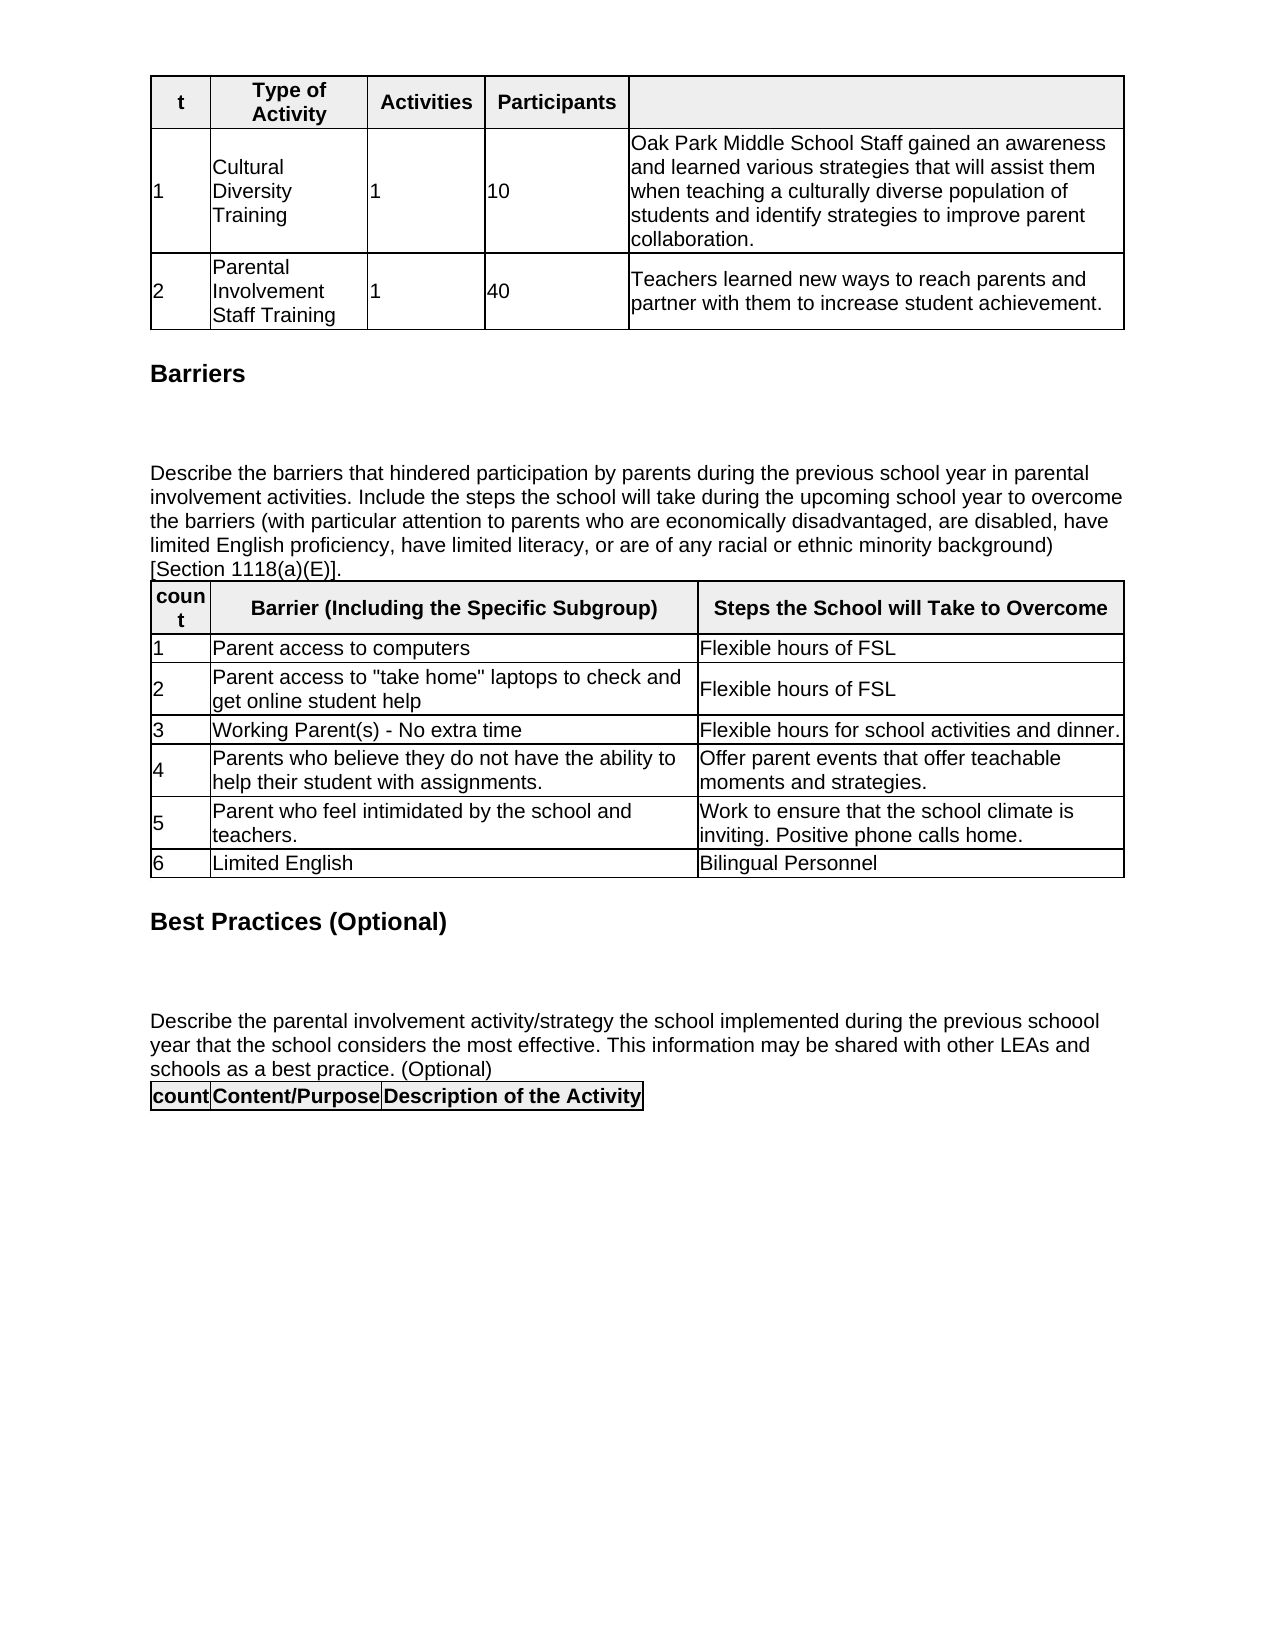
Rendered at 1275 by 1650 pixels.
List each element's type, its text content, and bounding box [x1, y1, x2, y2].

table_cell Oak Park Middle School Staff gained an awareness and learned various strategies that will assist them when teaching a culturally diverse population of students and identify strategies to improve parent collaboration. [630, 129, 1123, 252]
table_cell Parent access to "take home" laptops to check and get online student help [211, 663, 697, 714]
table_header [211, 77, 367, 128]
table_cell Flexible hours for school activities and dinner. [699, 716, 1123, 743]
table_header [368, 77, 484, 128]
table_cell 10 [486, 129, 628, 252]
table_cell 1 [368, 129, 484, 252]
text Describe the parental involvement activity/strategy the school implemented during the previous schoool year that the school considers the most effective. This information may be shared with other LEAs and schools as a best practice. (Optional) [150, 961, 1125, 1081]
table_header count [152, 77, 210, 128]
table_cell 1 [368, 254, 484, 329]
table_cell Parent access to computers [211, 635, 697, 662]
table_cell Parents who believe they do not have the ability to help their student with assignments. [211, 745, 697, 796]
table_cell Bilingual Personnel [699, 850, 1123, 877]
table_header Description of the Activity [382, 1082, 642, 1109]
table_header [630, 77, 1123, 128]
text Best Practices (Optional) [150, 907, 1125, 936]
table_header count [152, 582, 210, 633]
table_cell Offer parent events that offer teachable moments and strategies. [699, 745, 1123, 796]
table_header Barrier (Including the Specific Subgroup) [211, 582, 697, 633]
table_header Steps the School will Take to Overcome [699, 582, 1123, 633]
table_cell 2 [152, 663, 210, 714]
text Describe the barriers that hindered participation by parents during the previous school year in parental involvement activities. Include the steps the school will take during the upcoming school year to overcome the barriers (with particular attention to parents who are economically disadvantaged, are disabled, have limited English proficiency, have limited literacy, or are of any racial or ethnic minority background) [Section 1118(a)(E)]. [150, 413, 1125, 580]
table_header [486, 77, 628, 128]
table_cell 4 [152, 745, 210, 796]
table_cell Teachers learned new ways to reach parents and partner with them to increase student achievement. [630, 254, 1123, 329]
table_cell 6 [152, 850, 210, 877]
table_header Content/Purpose [211, 1082, 381, 1109]
table_cell 3 [152, 716, 210, 743]
table_header count [152, 1082, 210, 1109]
table_cell Flexible hours of FSL [699, 663, 1123, 714]
table_cell Parental Involvement Staff Training [211, 254, 367, 329]
table_cell 40 [486, 254, 628, 329]
table_cell 1 [152, 635, 210, 662]
table_cell 5 [152, 797, 210, 848]
table_cell 1 [152, 129, 210, 252]
table_cell Cultural Diversity Training [211, 129, 367, 252]
table_cell Limited English [211, 850, 697, 877]
table_cell Flexible hours of FSL [699, 635, 1123, 662]
text Barriers [150, 359, 1125, 388]
table_cell Parent who feel intimidated by the school and teachers. [211, 797, 697, 848]
table_cell Work to ensure that the school climate is inviting. Positive phone calls home. [699, 797, 1123, 848]
table_cell Working Parent(s) - No extra time [211, 716, 697, 743]
table_cell 2 [152, 254, 210, 329]
